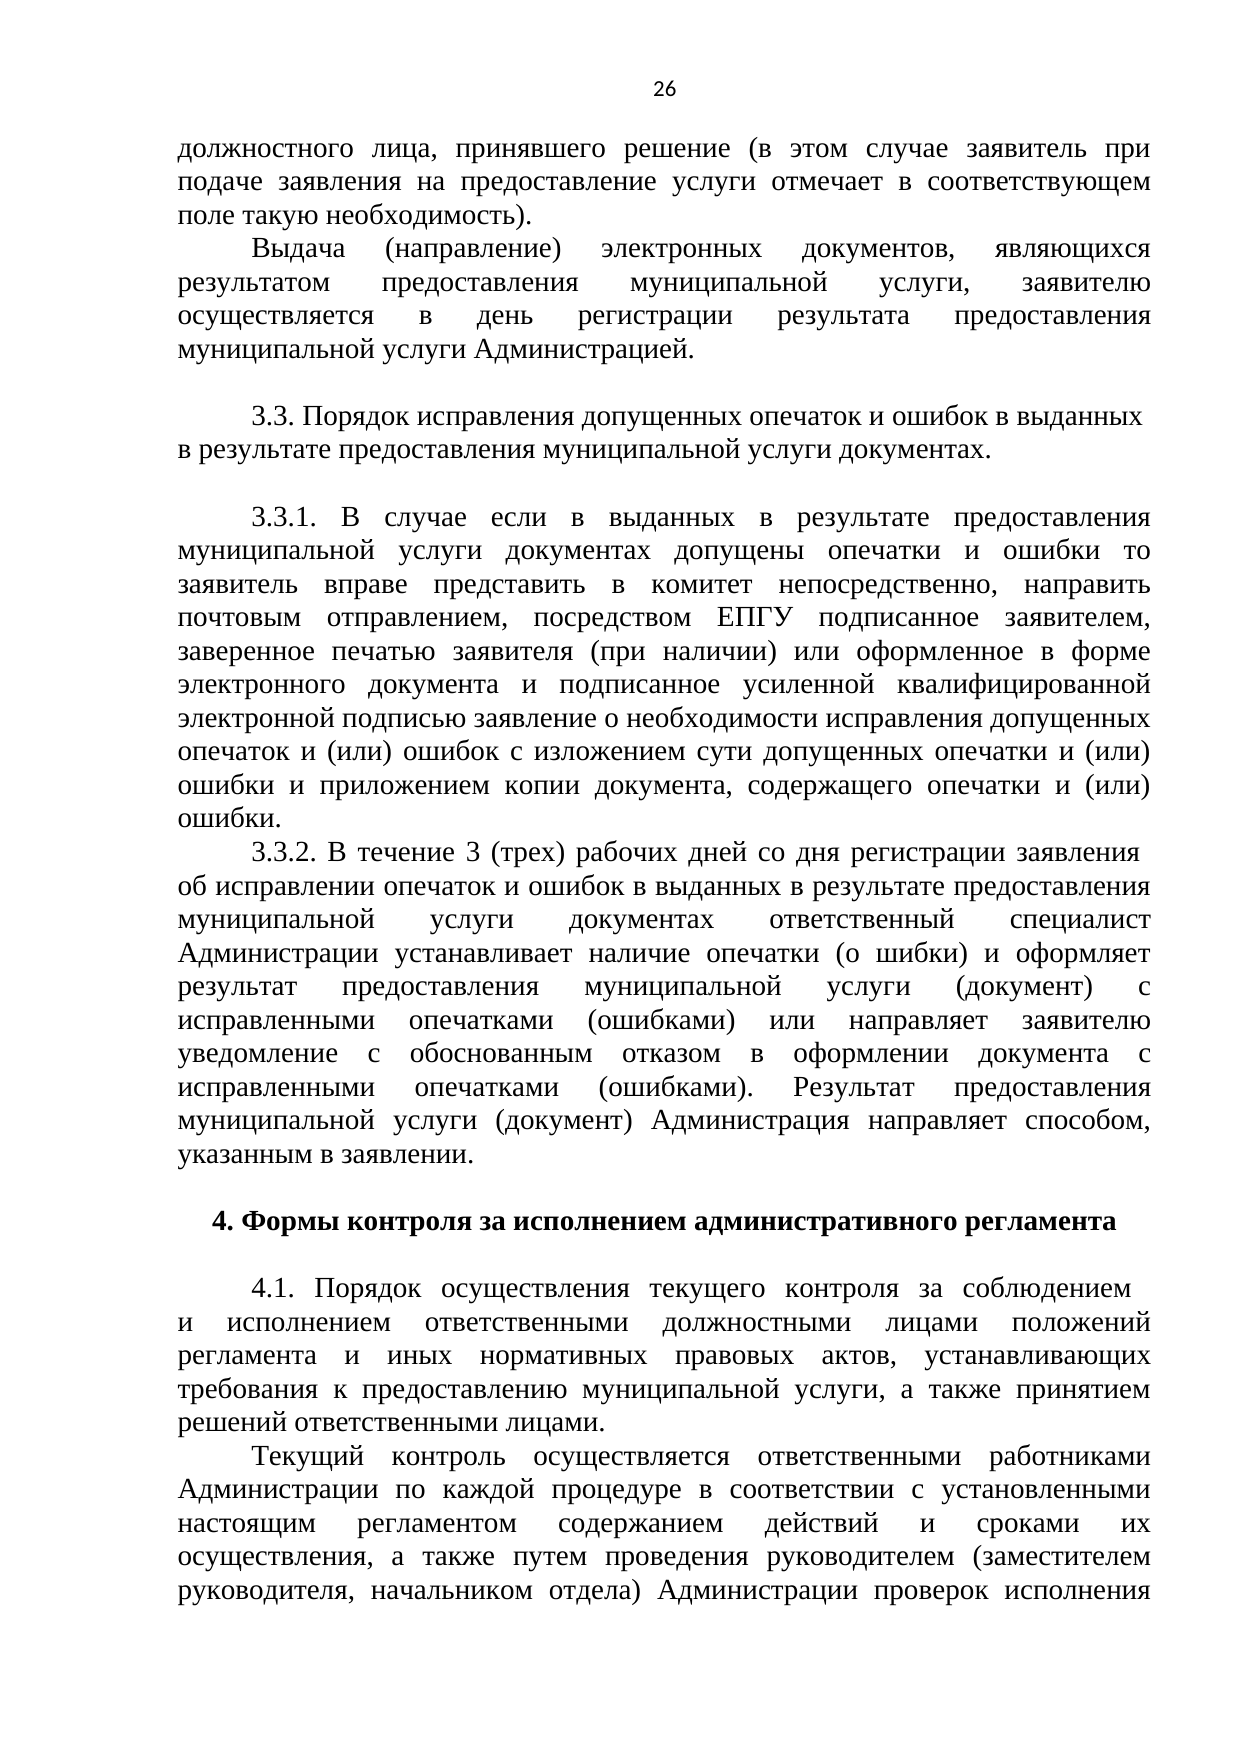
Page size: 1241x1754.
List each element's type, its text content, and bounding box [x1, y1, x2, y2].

text 3.3.1. В случае если в выданных в результате предоставления муниципальной услуги документах допущены опечатки и ошибки то заявитель вправе представить в комитет непосредственно, направить почтовым отправлением, посредством ЕПГУ подписанное заявителем, заверенное печатью заявителя (при наличии) или оформленное в форме электронного документа и подписанное усиленной квалифицированной электронной подписью заявление о необходимости исправления допущенных опечаток и (или) ошибок с изложением сути допущенных опечатки и (или) ошибки и приложением копии документа, содержащего опечатки и (или) ошибки. [177, 499, 1152, 834]
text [177, 130, 1152, 230]
text 4. Формы контроля за исполнением административного регламента [177, 1203, 1152, 1237]
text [177, 1438, 1152, 1606]
text 4.1. Порядок осуществления текущего контроля за соблюдением и исполнением ответственными должностными лицами положений регламента и иных нормативных правовых актов, устанавливающих требования к предоставлению муниципальной услуги, а также принятием решений ответственными лицами. [177, 1270, 1152, 1438]
text Выдача (направление) электронных документов, являющихся результатом предоставления муниципальной услуги, заявителю осуществляется в день регистрации результата предоставления муниципальной услуги Администрацией. [177, 230, 1152, 364]
text 3.3.2. В течение 3 (трех) рабочих дней со дня регистрации заявления об исправлении опечаток и ошибок в выданных в результате предоставления муниципальной услуги документах ответственный специалист Администрации устанавливает наличие опечатки (о шибки) и оформляет результат предоставления муниципальной услуги (документ) с исправленными опечатками (ошибками) или направляет заявителю уведомление с обоснованным отказом в оформлении документа с исправленными опечатками (ошибками). Результат предоставления муниципальной услуги (документ) Администрация направляет способом, указанным в заявлении. [177, 834, 1152, 1169]
text 3.3. Порядок исправления допущенных опечаток и ошибок в выданных в результате предоставления муниципальной услуги документах. [177, 398, 1152, 465]
